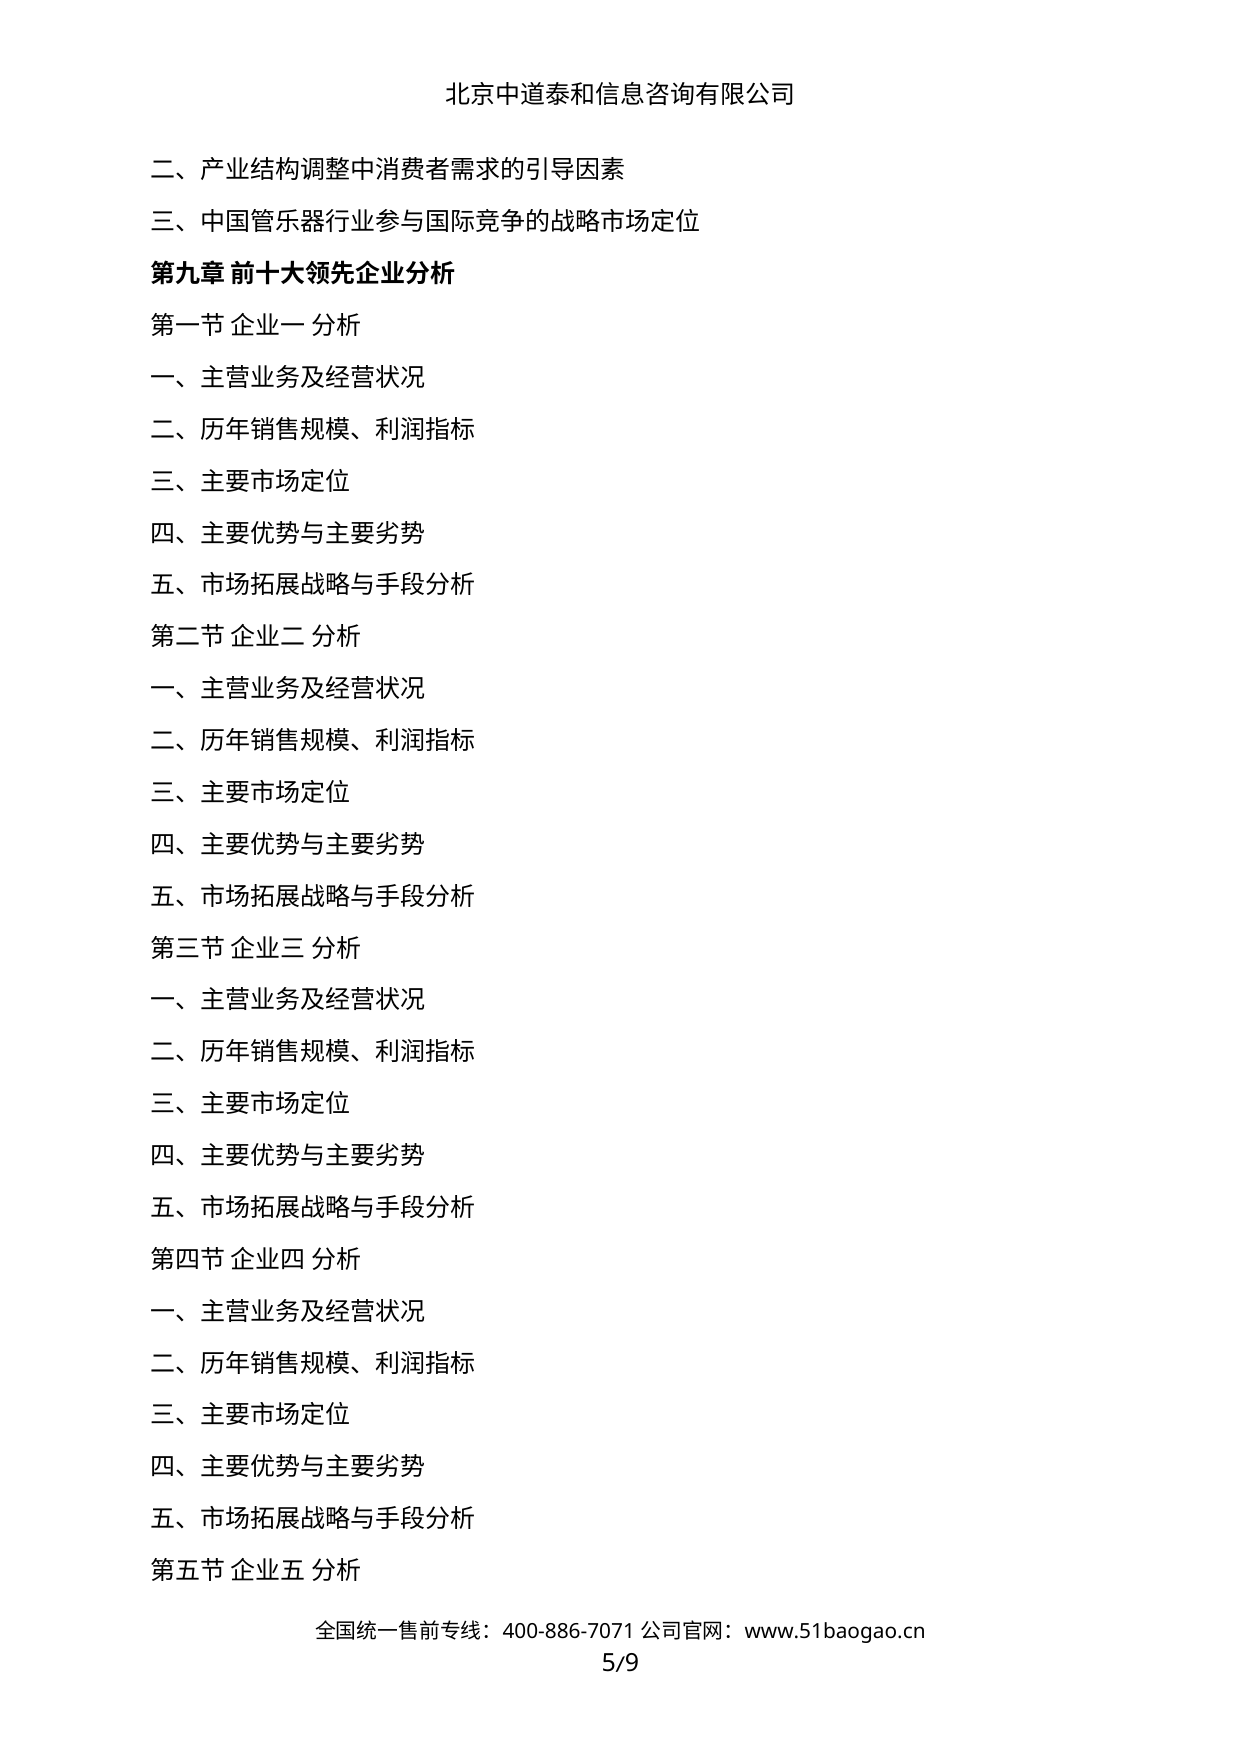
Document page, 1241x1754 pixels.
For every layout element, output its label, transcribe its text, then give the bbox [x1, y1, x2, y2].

text 一、主营业务及经营状况 [150, 1291, 1090, 1327]
text 三、主要市场定位 [150, 1084, 1090, 1120]
text 三、主要市场定位 [150, 1395, 1090, 1431]
text 五、市场拓展战略与手段分析 [150, 1187, 1090, 1224]
text 第四节 企业四 分析 [150, 1239, 1090, 1276]
text 三、主要市场定位 [150, 772, 1090, 809]
text 四、主要优势与主要劣势 [150, 1136, 1090, 1172]
text 第一节 企业一 分析 [150, 306, 1090, 342]
text 四、主要优势与主要劣势 [150, 1447, 1090, 1483]
text 二、产业结构调整中消费者需求的引导因素 [150, 150, 1090, 186]
text 第九章 前十大领先企业分析 [150, 254, 1090, 290]
text 五、市场拓展战略与手段分析 [150, 1499, 1090, 1535]
text 二、历年销售规模、利润指标 [150, 721, 1090, 757]
text 一、主营业务及经营状况 [150, 980, 1090, 1016]
text 二、历年销售规模、利润指标 [150, 1343, 1090, 1379]
text 第五节 企业五 分析 [150, 1551, 1090, 1587]
text 二、历年销售规模、利润指标 [150, 409, 1090, 446]
text 一、主营业务及经营状况 [150, 357, 1090, 394]
text 四、主要优势与主要劣势 [150, 824, 1090, 861]
text 五、市场拓展战略与手段分析 [150, 876, 1090, 912]
text 二、历年销售规模、利润指标 [150, 1032, 1090, 1068]
text 一、主营业务及经营状况 [150, 669, 1090, 705]
text 第三节 企业三 分析 [150, 928, 1090, 964]
text 第二节 企业二 分析 [150, 617, 1090, 653]
text 三、中国管乐器行业参与国际竞争的战略市场定位 [150, 202, 1090, 238]
text 五、市场拓展战略与手段分析 [150, 565, 1090, 601]
text 三、主要市场定位 [150, 461, 1090, 497]
text 四、主要优势与主要劣势 [150, 513, 1090, 549]
